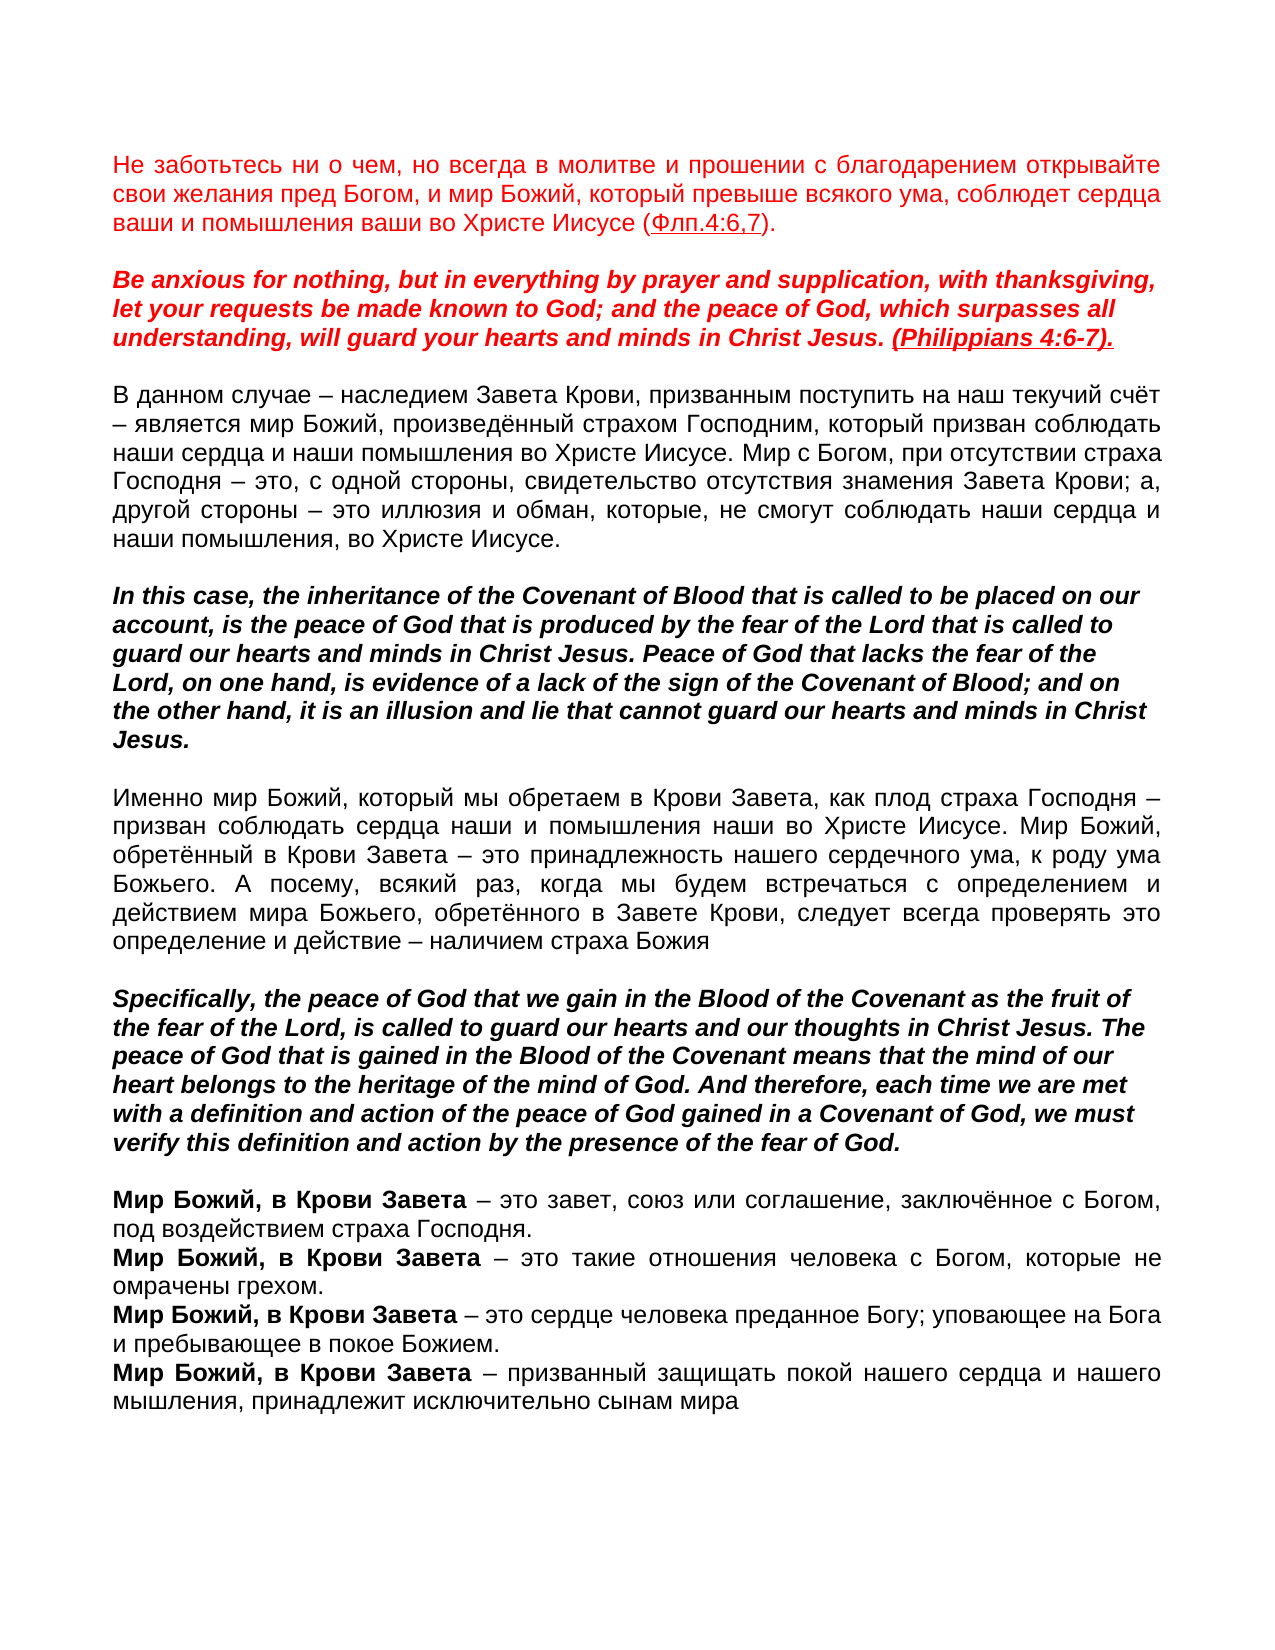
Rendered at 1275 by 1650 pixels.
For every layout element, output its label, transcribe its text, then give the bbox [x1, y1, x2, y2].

text Не заботьтесь ни о чем, но всегда в молитве и прошении с благодарением открывайте свои желания пред Богом, и мир Божий, который превыше всякого ума, соблюдет сердца ваши и помышления ваши во Христе Иисусе (Флп.4:6,7). [112, 150, 1162, 236]
text In this case, the inheritance of the Covenant of Blood that is called to be placed on our account, is the peace of God that is produced by the fear of the Lord that is called to guard our hearts and minds in Christ Jesus. Peace of God that lacks the fear of the Lord, on one hand, is evidence of a lack of the sign of the Covenant of Blood; and on the other hand, it is an illusion and lie that cannot guard our hearts and minds in Christ Jesus. [112, 581, 1162, 754]
text Именно мир Божий, который мы обретаем в Крови Завета, как плод страха Господня – призван соблюдать сердца наши и помышления наши во Христе Иисусе. Мир Божий, обретённый в Крови Завета – это принадлежность нашего сердечного ума, к роду ума Божьего. А посему, всякий раз, когда мы будем встречаться с определением и действием мира Божьего, обретённого в Завете Крови, следует всегда проверять это определение и действие – наличием страха Божия [112, 782, 1162, 955]
text Мир Божий, в Крови Завета – это сердце человека преданное Богу; уповающее на Бога и пребывающее в покое Божием. [112, 1300, 1162, 1357]
text В данном случае – наследием Завета Крови, призванным поступить на наш текучий счёт – является мир Божий, произведённый страхом Господним, который призван соблюдать наши сердца и наши помышления во Христе Иисусе. Мир с Богом, при отсутствии страха Господня – это, с одной стороны, свидетельство отсутствия знамения Завета Крови; а, другой стороны – это иллюзия и обман, которые, не смогут соблюдать наши сердца и наши помышления, во Христе Иисусе. [112, 380, 1162, 552]
text Мир Божий, в Крови Завета – призванный защищать покой нашего сердца и нашего мышления, принадлежит исключительно сынам мира [112, 1357, 1162, 1415]
text Мир Божий, в Крови Завета – это завет, союз или соглашение, заключённое с Богом, под воздействием страха Господня. [112, 1185, 1162, 1242]
text Be anxious for nothing, but in everything by prayer and supplication, with thanksgiving, let your requests be made known to God; and the peace of God, which surpasses all understanding, will guard your hearts and minds in Christ Jesus. (Philippians 4:6-7). [112, 265, 1162, 351]
text Мир Божий, в Крови Завета – это такие отношения человека с Богом, которые не омрачены грехом. [112, 1242, 1162, 1300]
text Specifically, the peace of God that we gain in the Blood of the Covenant as the fruit of the fear of the Lord, is called to guard our hearts and our thoughts in Christ Jesus. The peace of God that is gained in the Blood of the Covenant means that the mind of our heart belongs to the heritage of the mind of God. And therefore, each time we are met with a definition and action of the peace of God gained in a Covenant of God, we must verify this definition and action by the presence of the fear of God. [112, 984, 1162, 1156]
